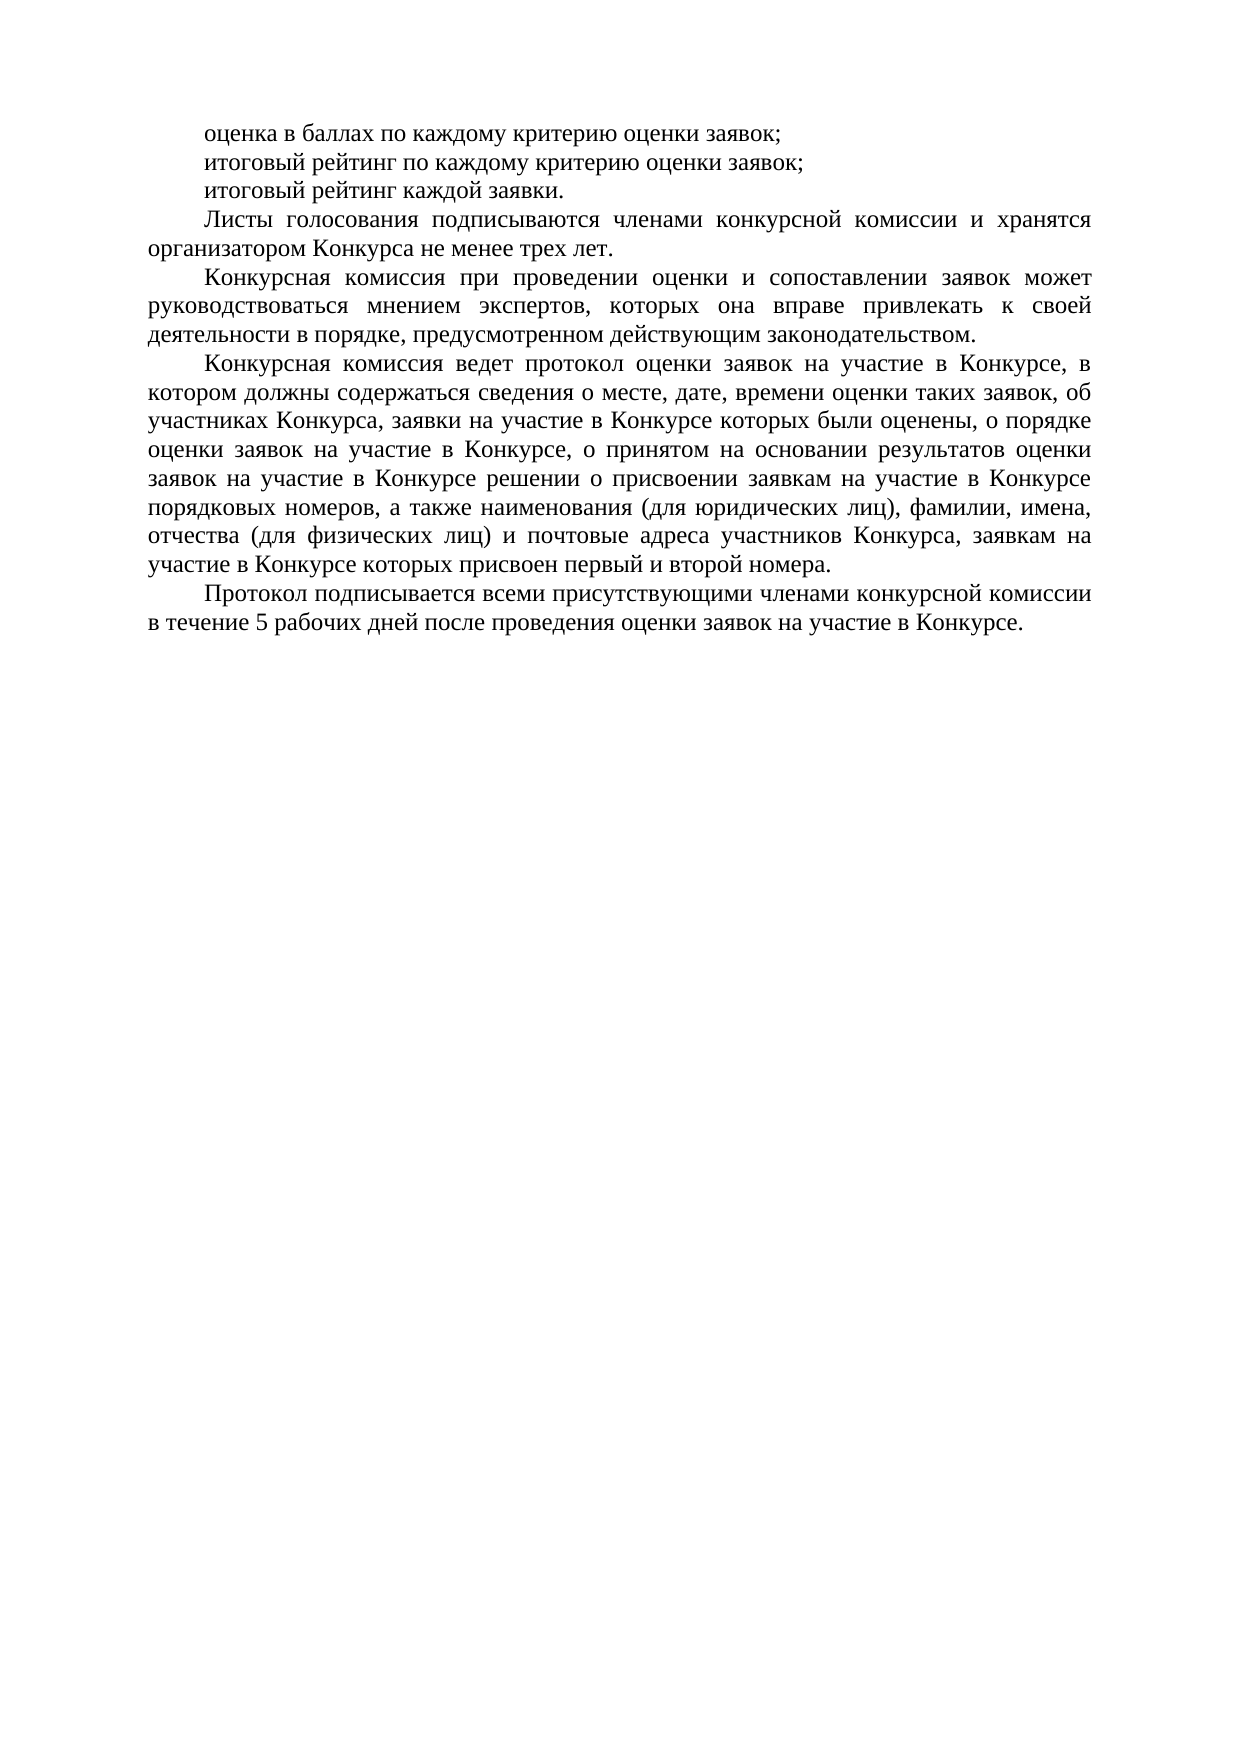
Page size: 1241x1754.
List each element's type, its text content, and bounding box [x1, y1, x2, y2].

text оценка в баллах по каждому критерию оценки заявок; [148, 118, 1092, 147]
text Листы голосования подписываются членами конкурсной комиссии и хранятся организатором Конкурса не менее трех лет. [148, 204, 1092, 262]
text итоговый рейтинг каждой заявки. [148, 176, 1092, 204]
text итоговый рейтинг по каждому критерию оценки заявок; [148, 147, 1092, 176]
text Конкурсная комиссия при проведении оценки и сопоставлении заявок может руководствоваться мнением экспертов, которых она вправе привлекать к своей деятельности в порядке, предусмотренном действующим законодательством. [148, 262, 1092, 348]
text Конкурсная комиссия ведет протокол оценки заявок на участие в Конкурсе, в котором должны содержаться сведения о месте, дате, времени оценки таких заявок, об участниках Конкурса, заявки на участие в Конкурсе которых были оценены, о порядке оценки заявок на участие в Конкурсе, о принятом на основании результатов оценки заявок на участие в Конкурсе решении о присвоении заявкам на участие в Конкурсе порядковых номеров, а также наименования (для юридических лиц), фамилии, имена, отчества (для физических лиц) и почтовые адреса участников Конкурса, заявкам на участие в Конкурсе которых присвоен первый и второй номера. [148, 348, 1092, 578]
text Протокол подписывается всеми присутствующими членами конкурсной комиссии в течение 5 рабочих дней после проведения оценки заявок на участие в Конкурсе. [148, 578, 1092, 636]
